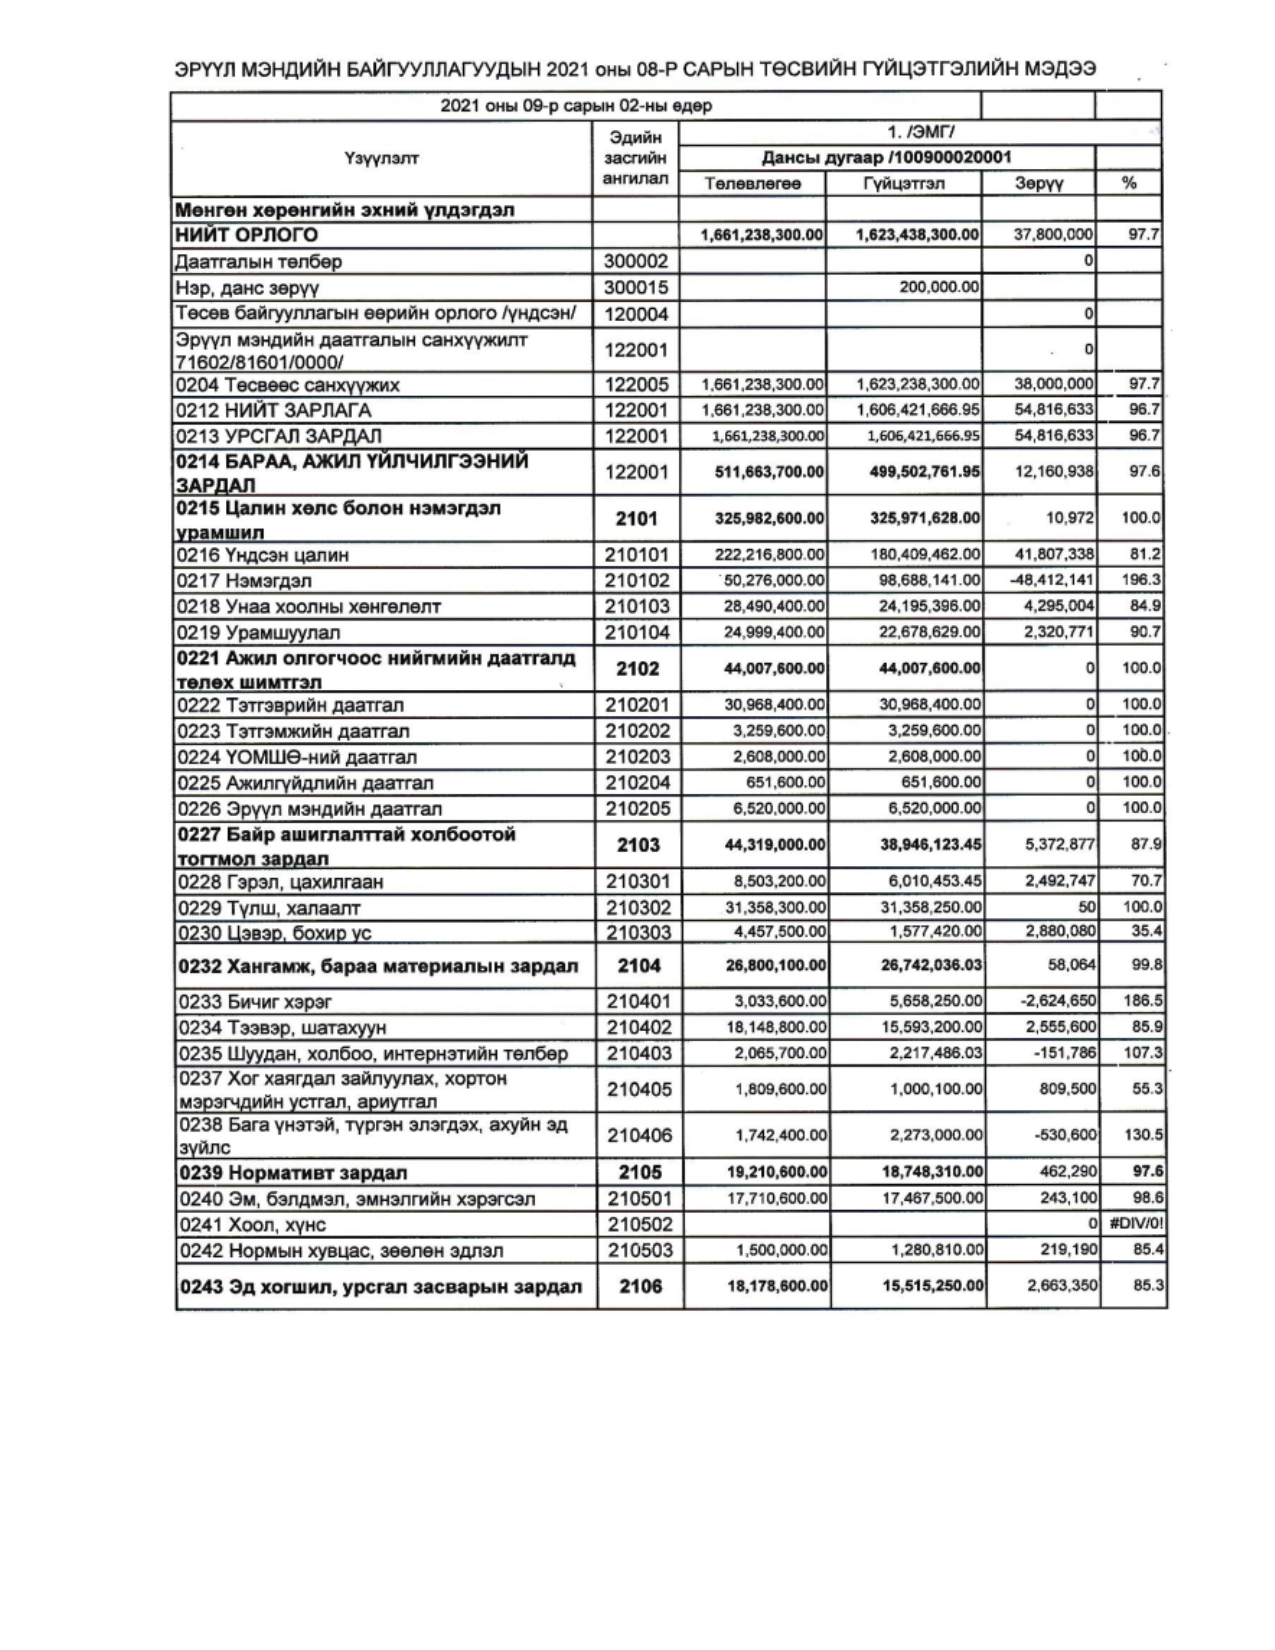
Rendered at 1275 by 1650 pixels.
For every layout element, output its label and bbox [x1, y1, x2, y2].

picture [150, 28, 1187, 1324]
